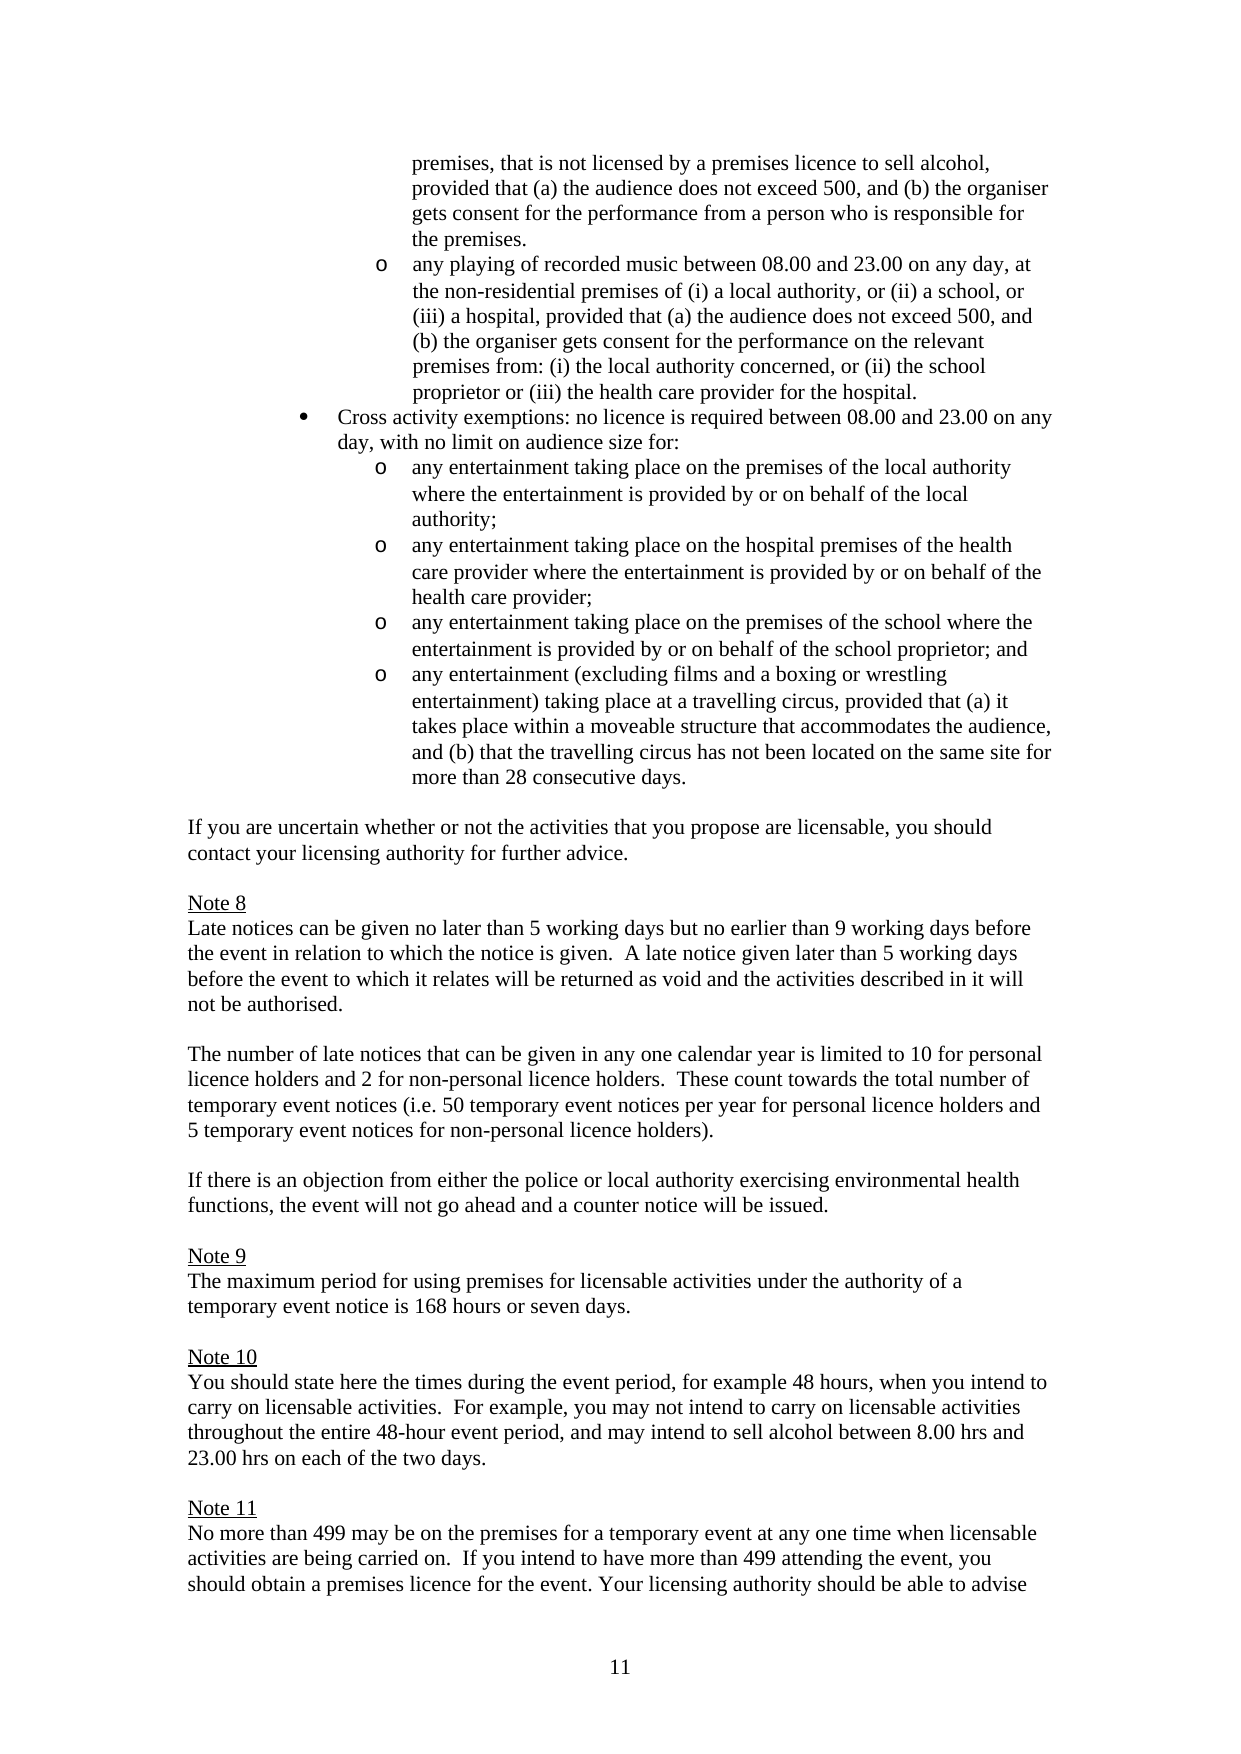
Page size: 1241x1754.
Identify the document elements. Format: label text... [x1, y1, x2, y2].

list any entertainment (excluding films and a boxing or wrestling entertainment) taking place at a travelling circus, provided that (a) it takes place within a moveable structure that accommodates the audience, and (b) that the travelling circus has not been located on the same site for more than 28 consecutive days. [374, 661, 1053, 789]
list any playing of recorded music between 08.00 and 23.00 on any day, at the non-residential premises of (i) a local authority, or (ii) a school, or (iii) a hospital, provided that (a) the audience does not exceed 500, and (b) the organiser gets consent for the performance on the relevant premises from: (i) the local authority concerned, or (ii) the school proprietor or (iii) the health care provider for the hospital. [375, 251, 1053, 404]
text If you are uncertain whether or not the activities that you propose are licensable, you should contact your licensing authority for further advice. [187, 814, 1053, 865]
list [374, 150, 1053, 251]
list any entertainment taking place on the hospital premises of the health care provider where the entertainment is provided by or on behalf of the health care provider; [374, 532, 1053, 609]
text Note 11 [187, 1495, 1053, 1520]
list any entertainment taking place on the premises of the school where the entertainment is provided by or on behalf of the school proprietor; and [374, 609, 1053, 661]
text If there is an objection from either the police or local authority exercising environmental health functions, the event will not go ahead and a counter notice will be issued. [187, 1167, 1053, 1218]
text Note 10 [187, 1344, 1053, 1369]
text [187, 1520, 1053, 1596]
list any entertainment taking place on the premises of the local authority where the entertainment is provided by or on behalf of the local authority; [374, 454, 1053, 532]
text The number of late notices that can be given in any one calendar year is limited to 10 for personal licence holders and 2 for non-personal licence holders. These count towards the total number of temporary event notices (i.e. 50 temporary event notices per year for personal licence holders and 5 temporary event notices for non-personal licence holders). [187, 1041, 1053, 1142]
list Cross activity exemptions: no licence is required between 08.00 and 23.00 on any day, with no limit on audience size for: [300, 404, 1053, 454]
text Note 9 [187, 1243, 1053, 1268]
text Note 8 [187, 890, 1053, 915]
text The maximum period for using premises for licensable activities under the authority of a temporary event notice is 168 hours or seven days. [187, 1268, 1053, 1318]
text Late notices can be given no later than 5 working days but no earlier than 9 working days before the event in relation to which the notice is given. A late notice given later than 5 working days before the event to which it relates will be returned as void and the activities described in it will not be authorised. [187, 915, 1053, 1016]
text You should state here the times during the event period, for example 48 hours, when you intend to carry on licensable activities. For example, you may not intend to carry on licensable activities throughout the entire 48-hour event period, and may intend to sell alcohol between 8.00 hrs and 23.00 hrs on each of the two days. [187, 1369, 1053, 1470]
